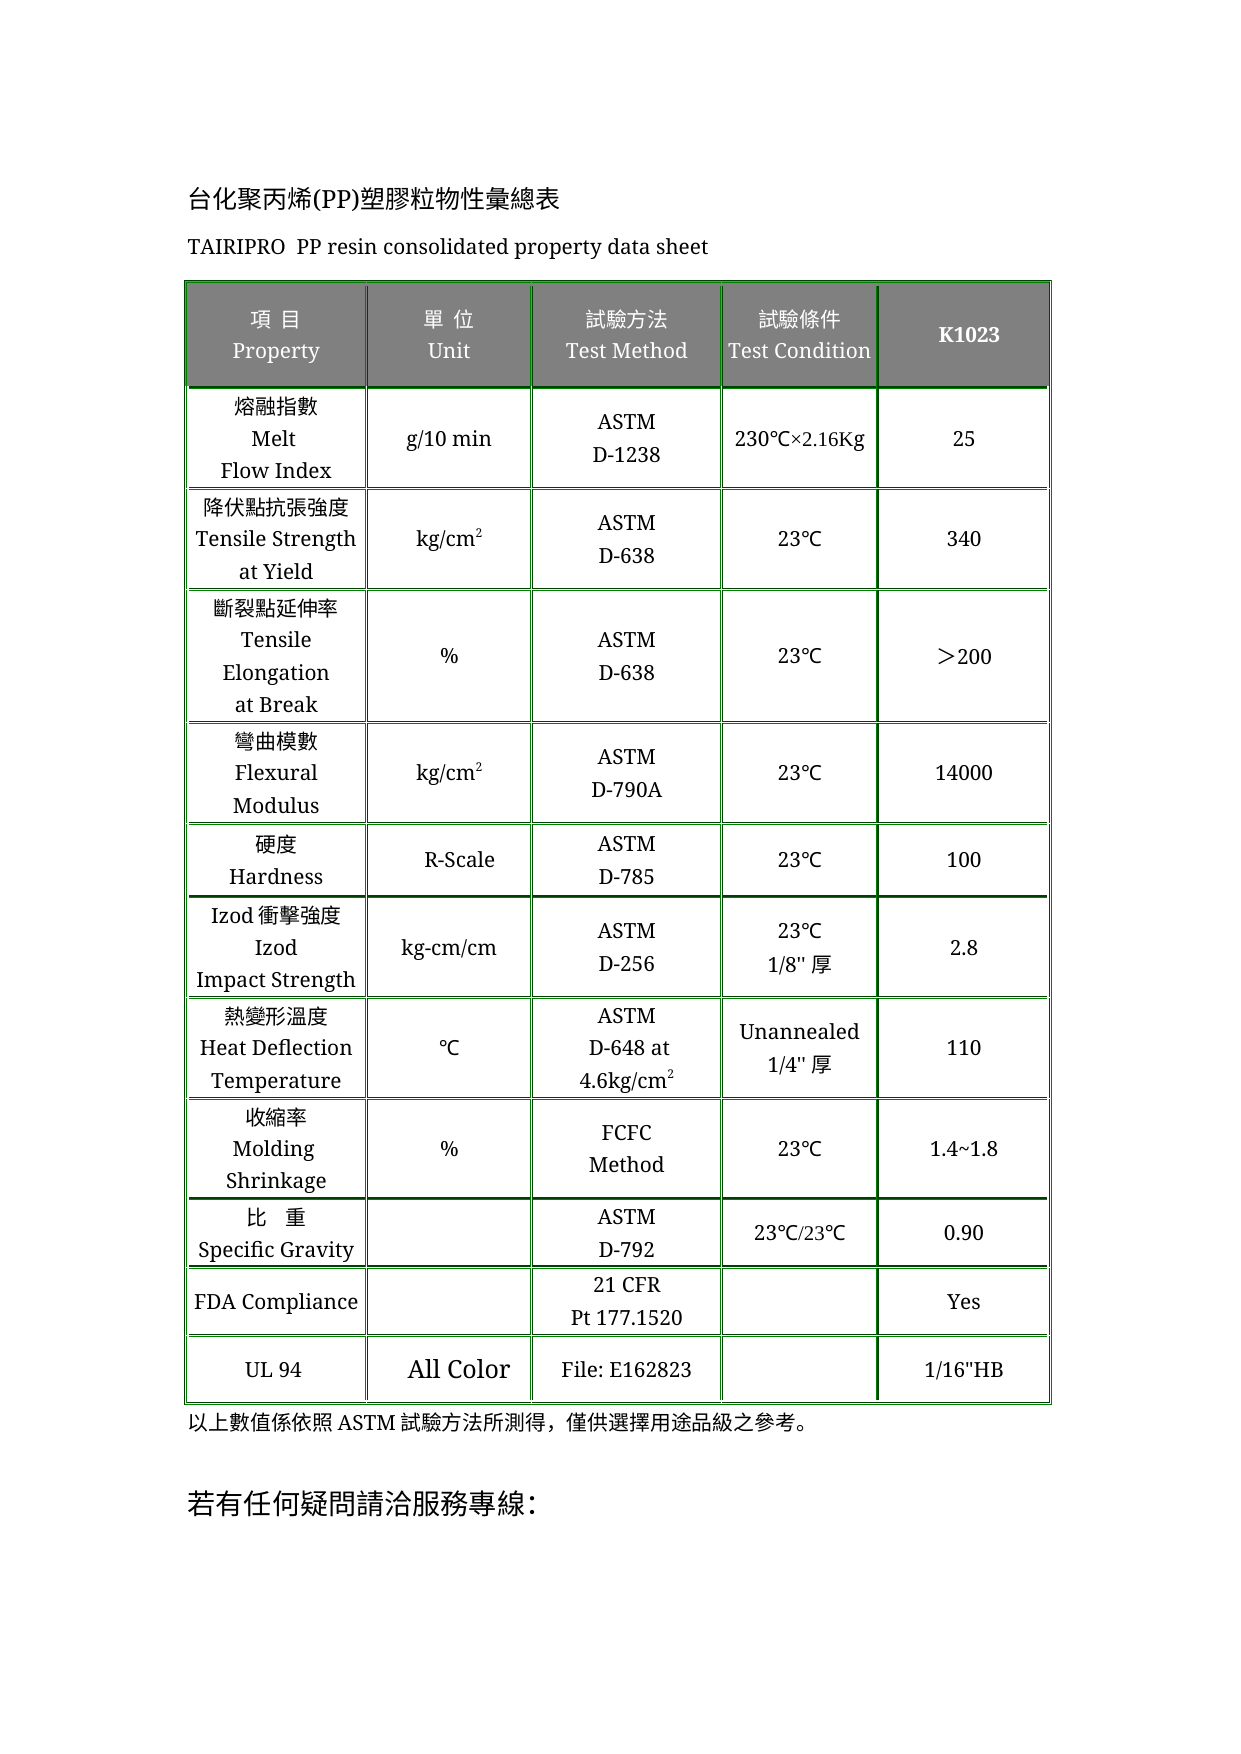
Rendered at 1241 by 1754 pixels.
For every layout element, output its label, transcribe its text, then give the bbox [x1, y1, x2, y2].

table_cell FCFC Method [533, 1100, 720, 1197]
table_cell 2.8 [879, 895, 1049, 996]
table_cell UL 94 [187, 1334, 367, 1402]
text 台化聚丙烯(PP)塑膠粒物性彙總表 TAIRIPRO PP resin consolidated property data sheet [187, 165, 1053, 263]
table_cell Izod衝擊強度 Izod Impact Strength [187, 895, 365, 996]
table_cell [368, 1269, 530, 1333]
table_header 試驗條件 Test Condition [722, 283, 877, 386]
table_cell 21 CFR Pt 177.1520 [533, 1269, 720, 1333]
table_cell ASTM D-648 at 4.6kg/cm2 [533, 999, 720, 1096]
table_cell Unannealed 1/4'' 厚 [723, 999, 876, 1096]
table_cell 23℃ [723, 490, 876, 587]
table_cell 340 [877, 487, 1050, 587]
table_cell 14000 [877, 721, 1050, 821]
table_header K1023 [877, 283, 1049, 386]
table_cell ASTM D-638 [533, 490, 720, 587]
table_cell 23℃ [723, 825, 876, 895]
table_cell 比 重 Specific Gravity [187, 1197, 365, 1265]
table_cell 23℃ [723, 591, 876, 721]
table_cell 熱變形溫度 Heat Deflection Temperature [185, 996, 367, 1096]
table_cell % [368, 591, 530, 721]
table_cell 100 [879, 821, 1049, 895]
table_cell All Color [367, 1337, 531, 1402]
table_cell ASTM D-790A [533, 724, 720, 821]
table_cell 230℃×2.16Kg [723, 389, 876, 487]
table_cell ＞200 [879, 588, 1049, 721]
table_cell ASTM D-792 [533, 1200, 720, 1265]
table_cell 23℃ [723, 724, 876, 821]
table_cell ASTM D-1238 [533, 389, 720, 487]
table_cell ℃ [368, 999, 530, 1096]
table_cell kg/cm2 [368, 490, 530, 587]
table_cell R-Scale [368, 825, 530, 895]
table_cell [368, 1200, 530, 1265]
table_cell [722, 1337, 877, 1402]
table_cell kg/cm2 [368, 724, 530, 821]
table_header 項 目 Property [187, 283, 367, 386]
table_cell Yes [879, 1265, 1049, 1333]
text 以上數值係依照ASTM試驗方法所測得，僅供選擇用途品級之參考。 [187, 1405, 1053, 1437]
table_cell 硬度 Hardness [187, 821, 365, 895]
table_cell % [368, 1100, 530, 1197]
table_cell 彎曲模數 Flexural Modulus [185, 721, 367, 821]
table_cell 110 [877, 996, 1050, 1096]
table_cell ASTM D-785 [533, 825, 720, 895]
text 若有任何疑問請洽服務專線： [187, 1470, 1053, 1535]
table_cell 收縮率 Molding Shrinkage [187, 1096, 365, 1197]
table_cell [723, 1269, 876, 1333]
table_cell ASTM D-638 [533, 591, 720, 721]
table_cell 1/16"HB [877, 1334, 1049, 1402]
table_cell 23℃ [723, 1100, 876, 1197]
table_cell 25 [879, 386, 1049, 487]
table_cell 斷裂點延伸率 Tensile Elongation at Break [187, 588, 365, 721]
table_cell 降伏點抗張強度 Tensile Strength at Yield [185, 487, 367, 587]
table_cell 1.4~1.8 [879, 1096, 1049, 1197]
table_cell kg-cm/cm [368, 898, 530, 996]
table_cell g/10 min [368, 389, 530, 487]
table_cell FDA Compliance [187, 1265, 365, 1333]
table_cell 熔融指數 Melt Flow Index [187, 386, 365, 487]
table_cell ASTM D-256 [533, 898, 720, 996]
table_cell 23℃ 1/8'' 厚 [723, 898, 876, 996]
table_cell 23℃/23℃ [723, 1200, 876, 1265]
table_cell 0.90 [879, 1197, 1049, 1265]
table_header 試驗方法 Test Method [531, 283, 722, 386]
table_cell File: E162823 [531, 1337, 722, 1402]
table_header 單 位 Unit [367, 283, 531, 386]
